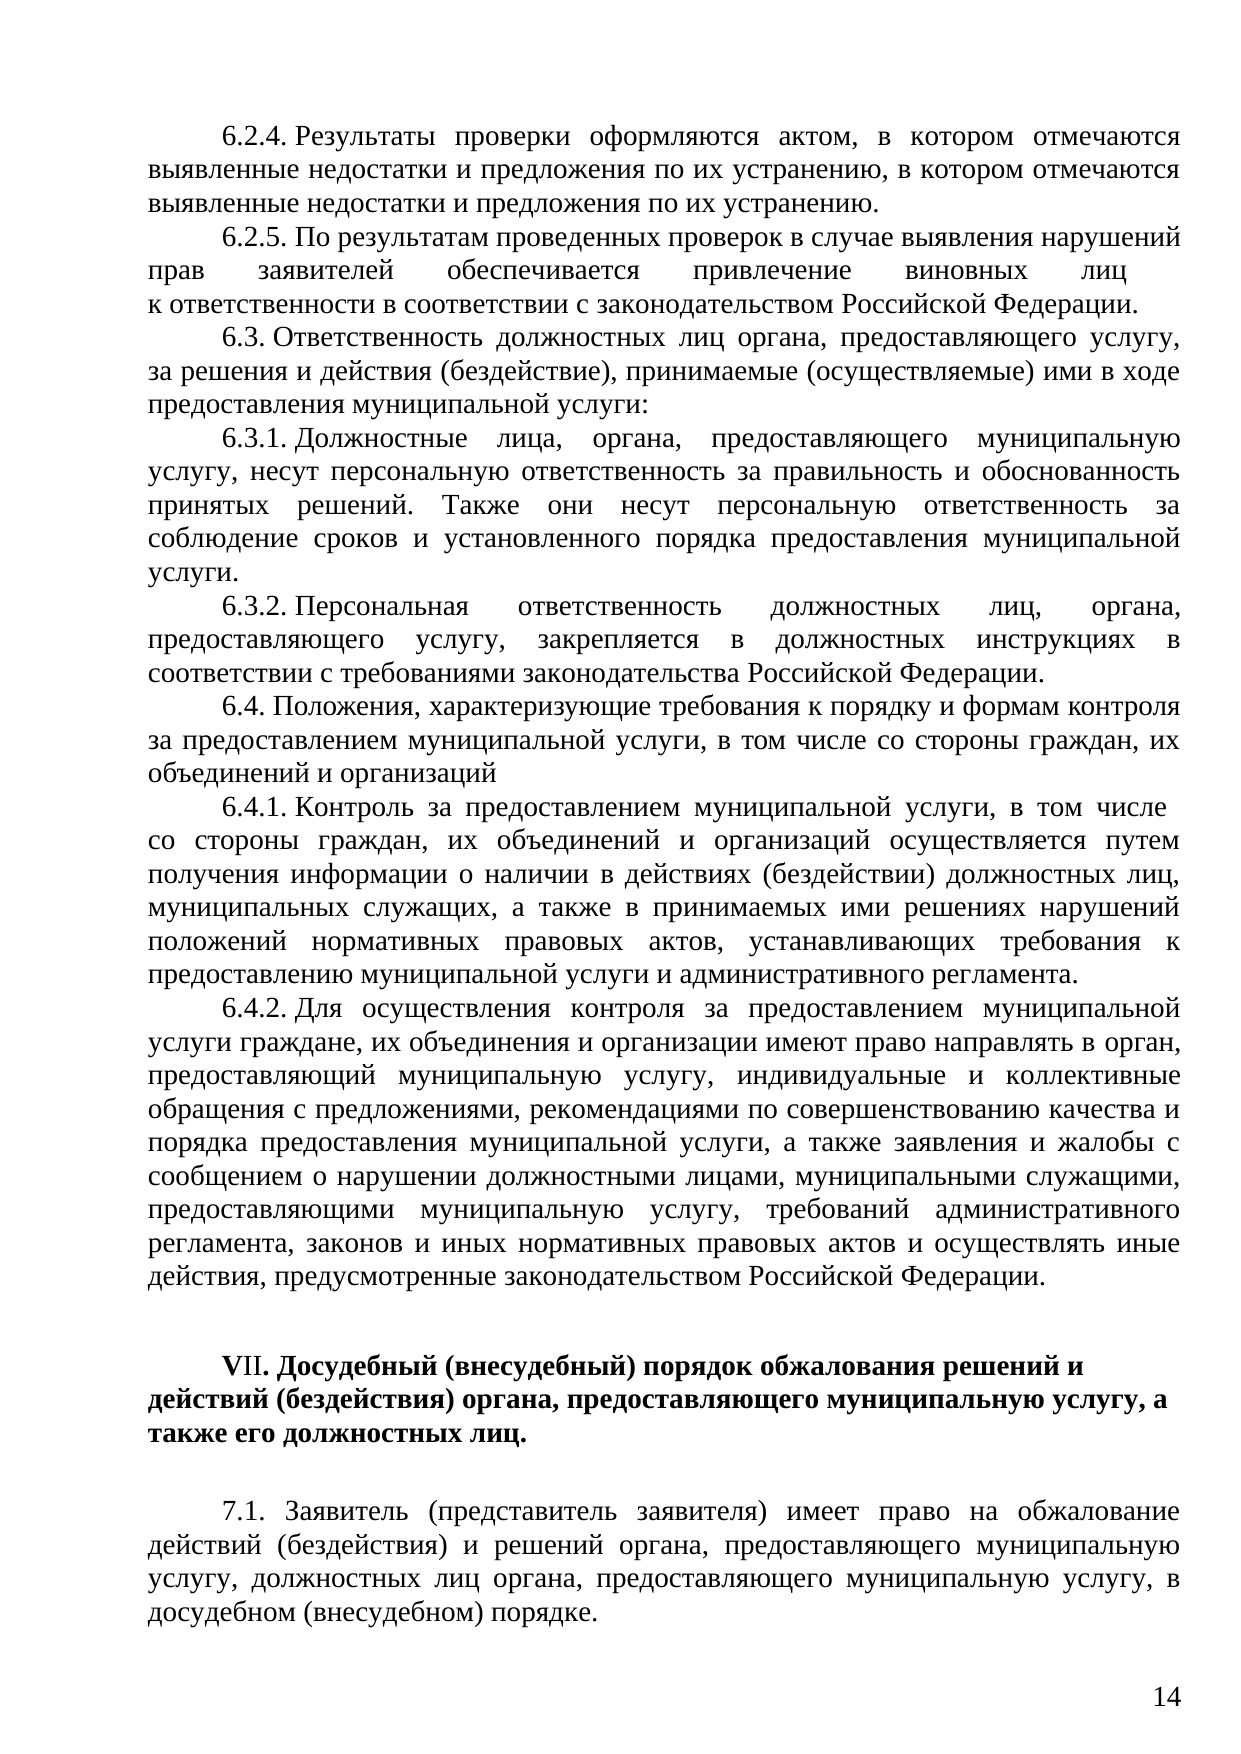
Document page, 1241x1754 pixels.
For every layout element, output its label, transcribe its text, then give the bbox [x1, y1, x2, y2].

text 6.2.4. Результаты проверки оформляются актом, в котором отмечаются выявленные недостатки и предложения по их устранению, в котором отмечаются выявленные недостатки и предложения по их устранению. [148, 118, 1181, 219]
text 6.4.1. Контроль за предоставлением муниципальной услуги, в том числе со стороны граждан, их объединений и организаций осуществляется путем получения информации о наличии в действиях (бездействии) должностных лиц, муниципальных служащих, а также в принимаемых ими решениях нарушений положений нормативных правовых актов, устанавливающих требования к предоставлению муниципальной услуги и административного регламента. [148, 789, 1181, 990]
text 6.3.1. Должностные лица, органа, предоставляющего муниципальную услугу, несут персональную ответственность за правильность и обоснованность принятых решений. Также они несут персональную ответственность за соблюдение сроков и установленного порядка предоставления муниципальной услуги. [148, 420, 1181, 588]
text 6.3. Ответственность должностных лиц органа, предоставляющего услугу, за решения и действия (бездействие), принимаемые (осуществляемые) ими в ходе предоставления муниципальной услуги: [148, 319, 1181, 420]
text 6.3.2. Персональная ответственность должностных лиц, органа, предоставляющего услугу, закрепляется в должностных инструкциях в соответствии с требованиями законодательства Российской Федерации. [148, 588, 1181, 688]
subtitle VII. Досудебный (внесудебный) порядок обжалования решений и действий (бездействия) органа, предоставляющего муниципальную услугу, а также его должностных лиц. [148, 1348, 1181, 1449]
text 7.1. Заявитель (представитель заявителя) имеет право на обжалование действий (бездействия) и решений органа, предоставляющего муниципальную услугу, должностных лиц органа, предоставляющего муниципальную услугу, в досудебном (внесудебном) порядке. [148, 1493, 1181, 1628]
text 6.2.5. По результатам проведенных проверок в случае выявления нарушений прав заявителей обеспечивается привлечение виновных лиц к ответственности в соответствии с законодательством Российской Федерации. [148, 219, 1181, 319]
text 6.4.2. Для осуществления контроля за предоставлением муниципальной услуги граждане, их объединения и организации имеют право направлять в орган, предоставляющий муниципальную услугу, индивидуальные и коллективные обращения с предложениями, рекомендациями по совершенствованию качества и порядка предоставления муниципальной услуги, а также заявления и жалобы с сообщением о нарушении должностными лицами, муниципальными служащими, предоставляющими муниципальную услугу, требований административного регламента, законов и иных нормативных правовых актов и осуществлять иные действия, предусмотренные законодательством Российской Федерации. [148, 990, 1181, 1292]
text 6.4. Положения, характеризующие требования к порядку и формам контроля за предоставлением муниципальной услуги, в том числе со стороны граждан, их объединений и организаций [148, 688, 1181, 789]
